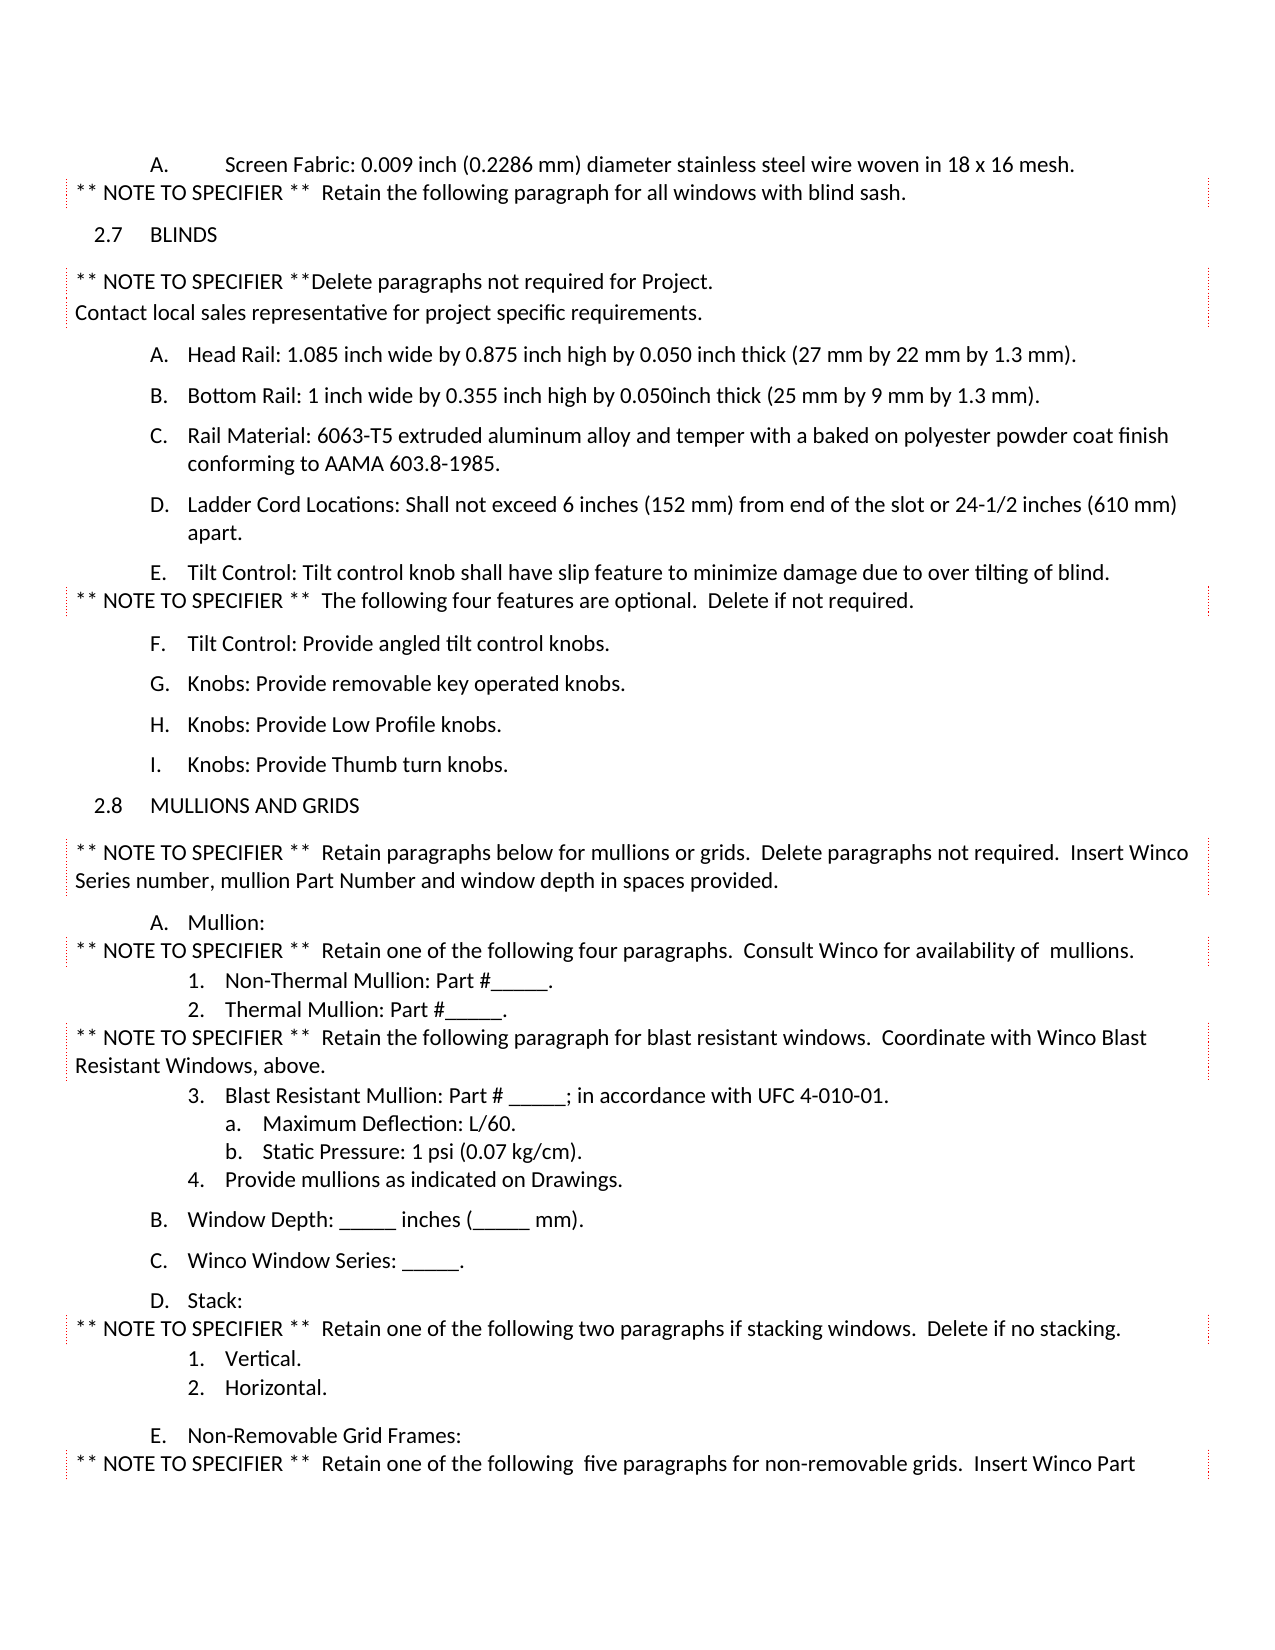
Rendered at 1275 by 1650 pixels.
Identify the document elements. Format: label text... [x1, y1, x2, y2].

list Tilt Control: Tilt control knob shall have slip feature to minimize damage due to over tilting of blind. [150, 558, 1200, 586]
text ** NOTE TO SPECIFIER ** Retain the following paragraph for all windows with blind sash. [66, 178, 1209, 208]
list Non-Removable Grid Frames: [150, 1421, 1200, 1449]
list Blast Resistant Mullion: Part # _____; in accordance with UFC 4-010-01. [187, 1081, 1200, 1109]
list Tilt Control: Provide angled tilt control knobs. [150, 629, 1200, 657]
list Non-Thermal Mullion: Part #_____. [187, 967, 1200, 995]
list Thermal Mullion: Part #_____. [187, 995, 1200, 1023]
text ** NOTE TO SPECIFIER ** The following four features are optional. Delete if not required. [66, 586, 1209, 616]
list Head Rail: 1.085 inch wide by 0.875 inch high by 0.050 inch thick (27 mm by 22 mm by 1.3 mm). [150, 340, 1200, 368]
text ** NOTE TO SPECIFIER **Delete paragraphs not required for Project. [66, 267, 1209, 298]
list Mullion: [150, 908, 1200, 937]
list Knobs: Provide Thumb turn knobs. [150, 751, 1200, 778]
list Knobs: Provide Low Profile knobs. [150, 710, 1200, 738]
list Stack: [150, 1286, 1200, 1314]
list Ladder Cord Locations: Shall not exceed 6 inches (152 mm) from end of the slot or 24-1/2 inches (610 mm) apart. [150, 490, 1200, 546]
list BLINDS [94, 221, 1200, 249]
list Vertical. [187, 1344, 1200, 1373]
text Contact local sales representative for project specific requirements. [66, 298, 1209, 328]
list Maximum Deflection: L/60. [225, 1109, 1200, 1137]
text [66, 1449, 1209, 1479]
text ** NOTE TO SPECIFIER ** Retain one of the following four paragraphs. Consult Winco for availability of mullions. [66, 937, 1209, 967]
list Bottom Rail: 1 inch wide by 0.355 inch high by 0.050inch thick (25 mm by 9 mm by 1.3 mm). [150, 381, 1200, 409]
list Provide mullions as indicated on Drawings. [187, 1165, 1200, 1193]
list Rail Material: 6063-T5 extruded aluminum alloy and temper with a baked on polyester powder coat finish conforming to AAMA 603.8-1985. [150, 421, 1200, 477]
list Horizontal. [187, 1373, 1200, 1401]
list Winco Window Series: _____. [150, 1246, 1200, 1274]
list Screen Fabric: 0.009 inch (0.2286 mm) diameter stainless steel wire woven in 18 x 16 mesh. [150, 150, 1200, 178]
list Knobs: Provide removable key operated knobs. [150, 669, 1200, 697]
text ** NOTE TO SPECIFIER ** Retain paragraphs below for mullions or grids. Delete paragraphs not required. Insert Winco Series number, mullion Part Number and window depth in spaces provided. [66, 838, 1209, 896]
text ** NOTE TO SPECIFIER ** Retain the following paragraph for blast resistant windows. Coordinate with Winco Blast Resistant Windows, above. [66, 1023, 1209, 1081]
text ** NOTE TO SPECIFIER ** Retain one of the following two paragraphs if stacking windows. Delete if no stacking. [66, 1314, 1209, 1344]
list Static Pressure: 1 psi (0.07 kg/cm). [225, 1137, 1200, 1165]
list MULLIONS AND GRIDS [94, 791, 1200, 819]
list Window Depth: _____ inches (_____ mm). [150, 1205, 1200, 1233]
